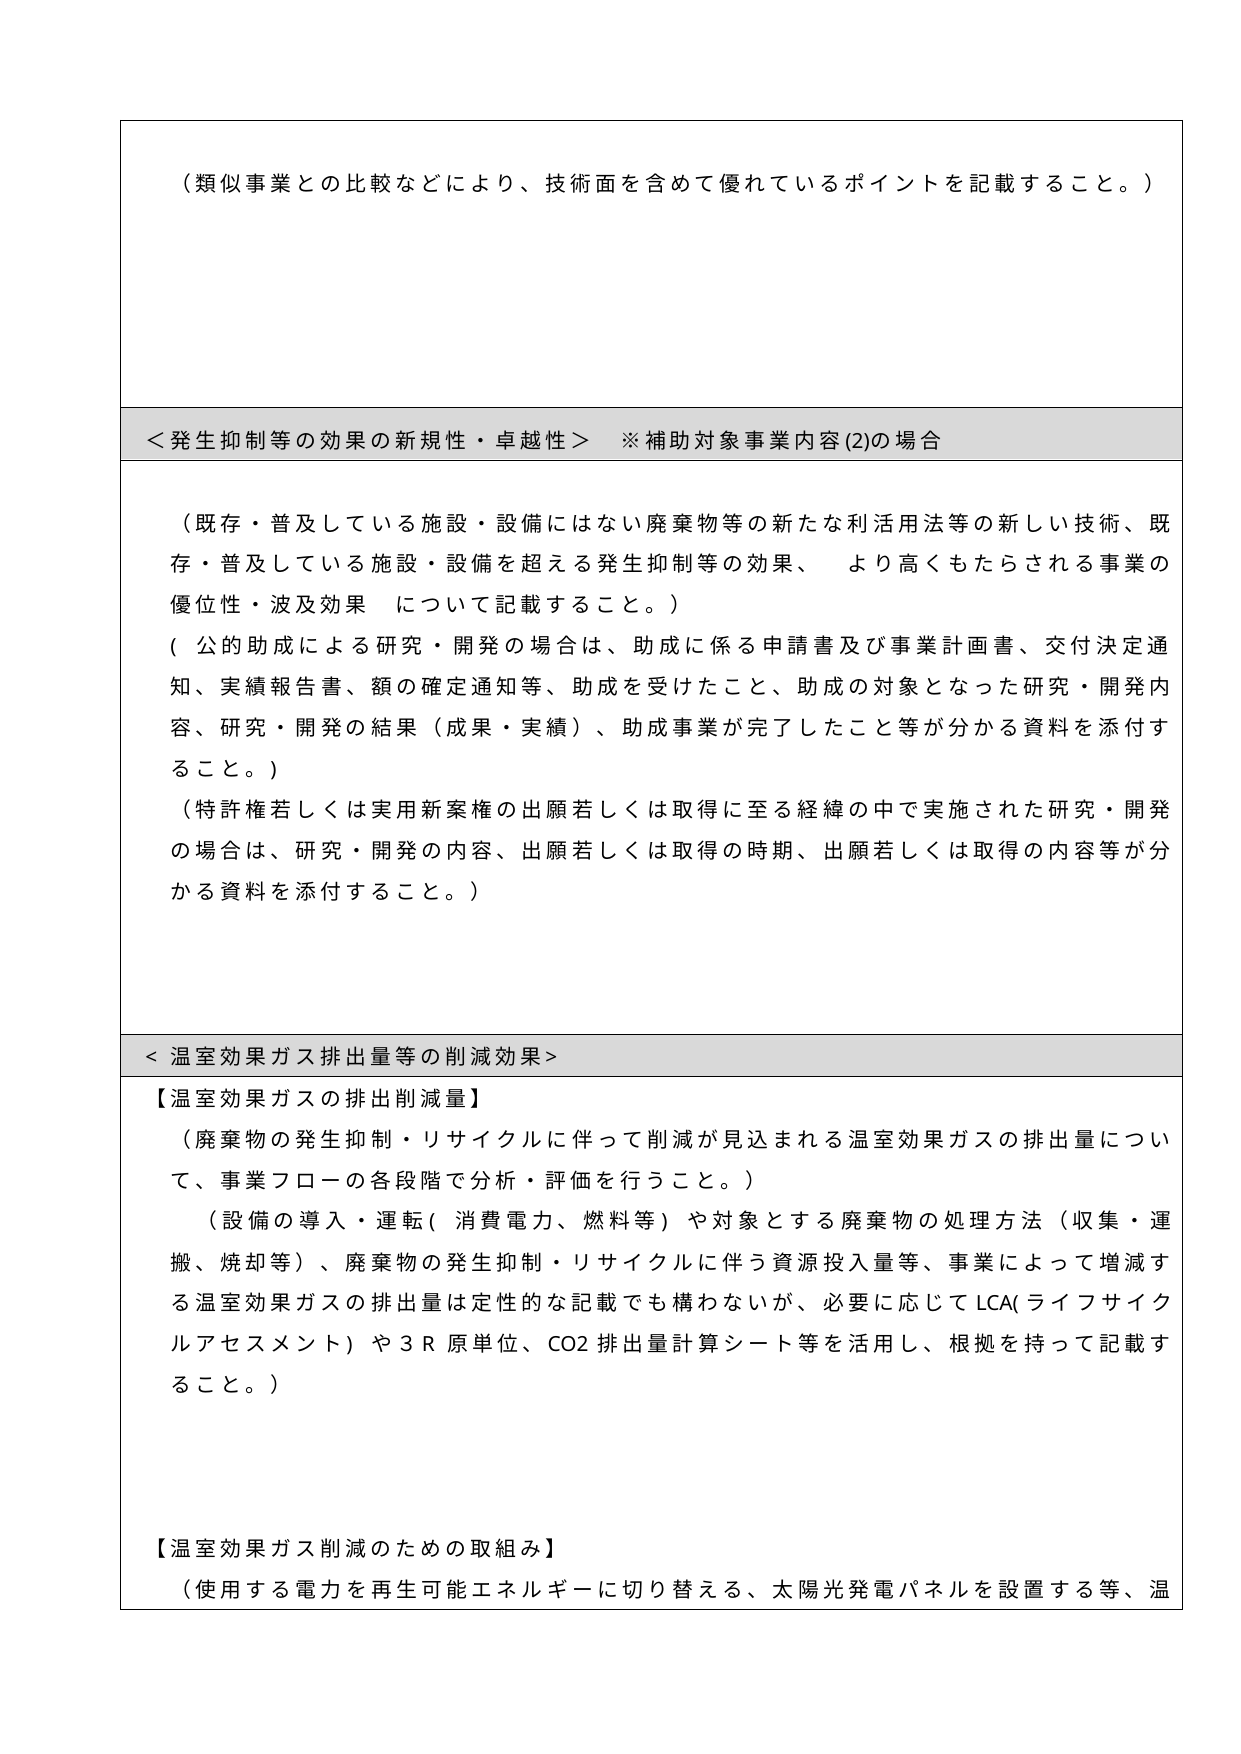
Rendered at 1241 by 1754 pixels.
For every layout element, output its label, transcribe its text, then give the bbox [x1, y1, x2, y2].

table_cell （類似事業との比較などにより、技術面を含めて優れているポイントを記載すること。） [121, 121, 1182, 407]
table_cell （既存・普及している施設・設備にはない廃棄物等の新たな利活用法等の新しい技術、既存・普及している施設・設備を超える発生抑制等の効果、 より高くもたらされる事業の優位性・波及効果 について記載すること。） (公的助成による研究・開発の場合は、助成に係る申請書及び事業計画書、交付決定通知、実績報告書、額の確定通知等、助成を受けたこと、助成の対象となった研究・開発内容、研究・開発の結果（成果・実績）、助成事業が完了したこと等が分かる資料を添付すること。) （特許権若しくは実用新案権の出願若しくは取得に至る経緯の中で実施された研究・開発の場合は、研究・開発の内容、出願若しくは取得の時期、出願若しくは取得の内容等が分かる資料を添付すること。） [121, 461, 1182, 1034]
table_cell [121, 1077, 1182, 1609]
table_cell <温室効果ガス排出量等の削減効果> [121, 1035, 1182, 1076]
table_cell ＜発生抑制等の効果の新規性・卓越性＞ ※補助対象事業内容(2)の場合 [121, 408, 1182, 459]
